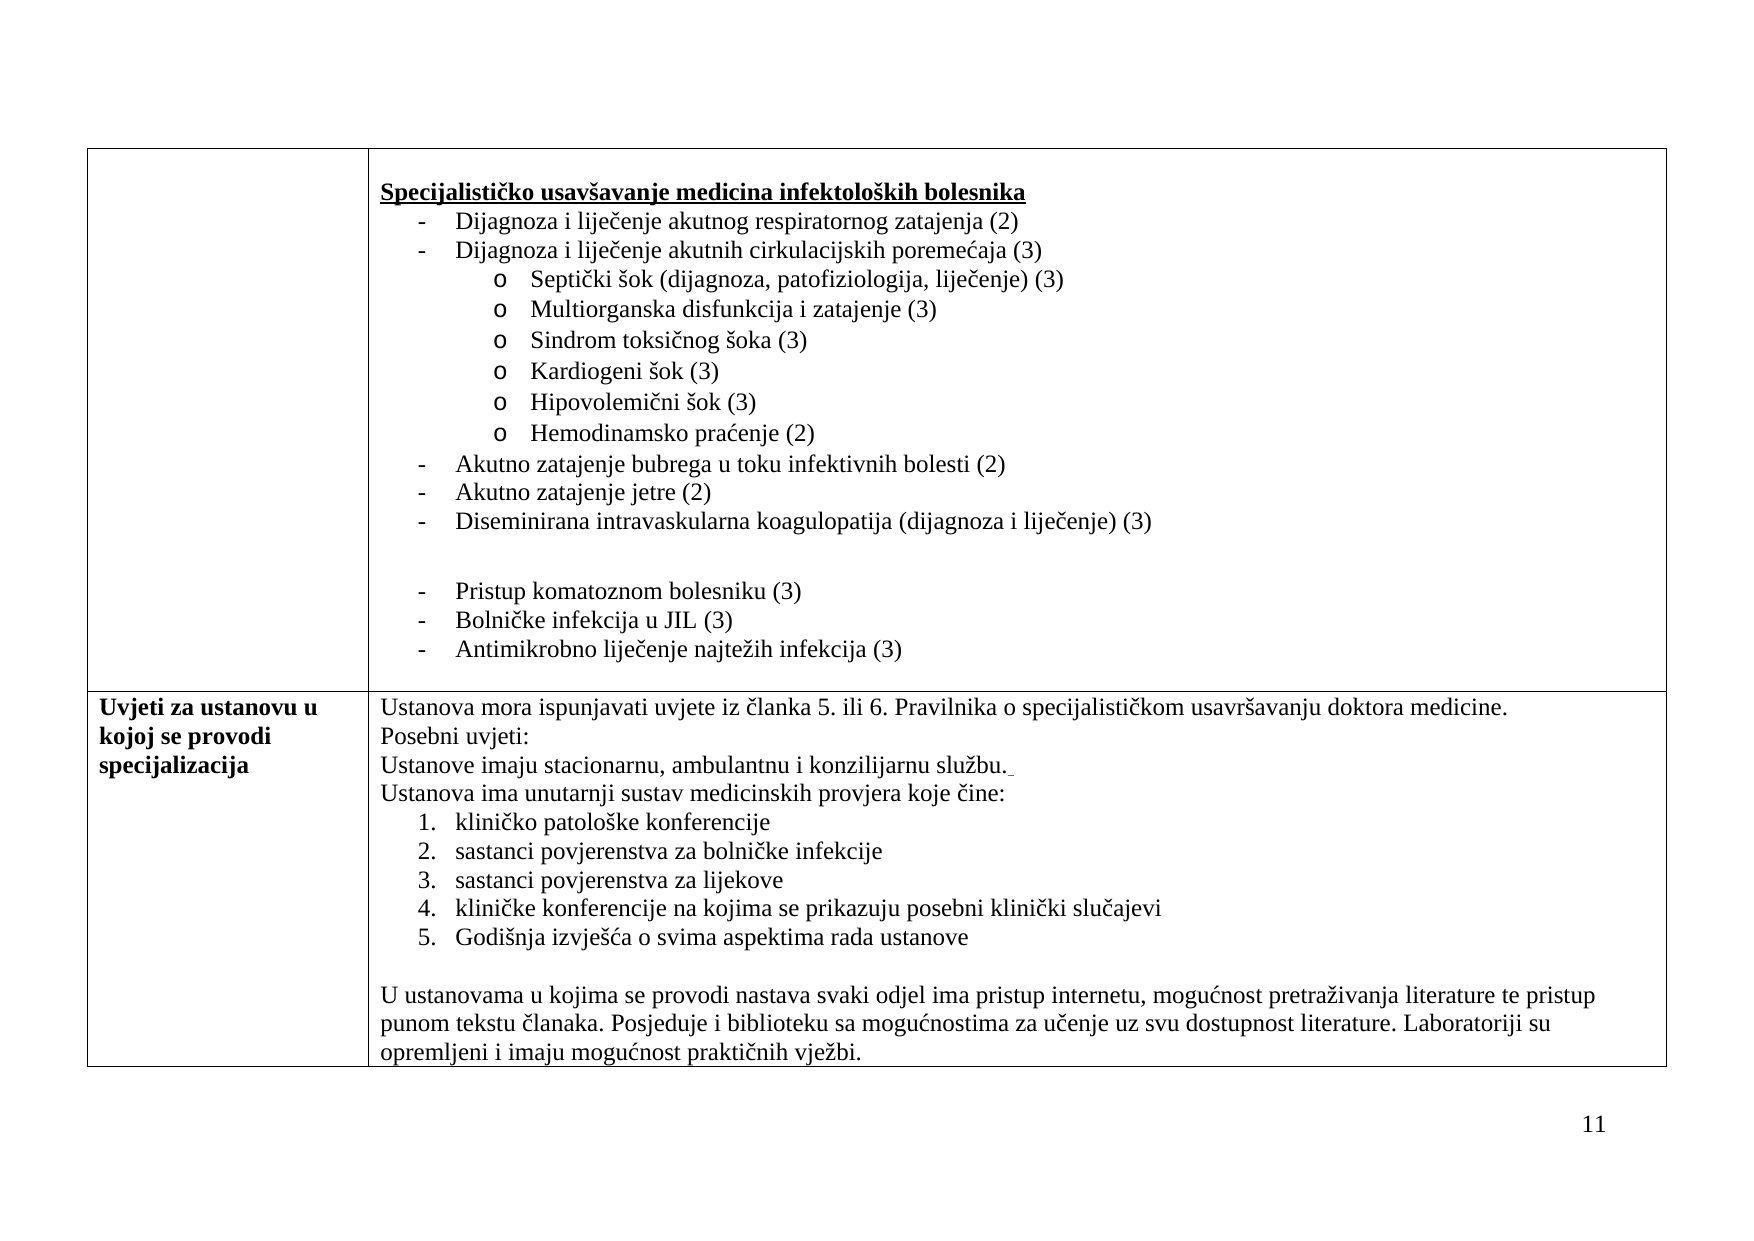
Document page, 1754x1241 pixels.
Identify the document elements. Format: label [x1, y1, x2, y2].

table_cell [88, 692, 368, 1066]
table_cell [88, 149, 368, 691]
table_cell [369, 692, 1666, 1066]
table_cell [369, 149, 1666, 691]
